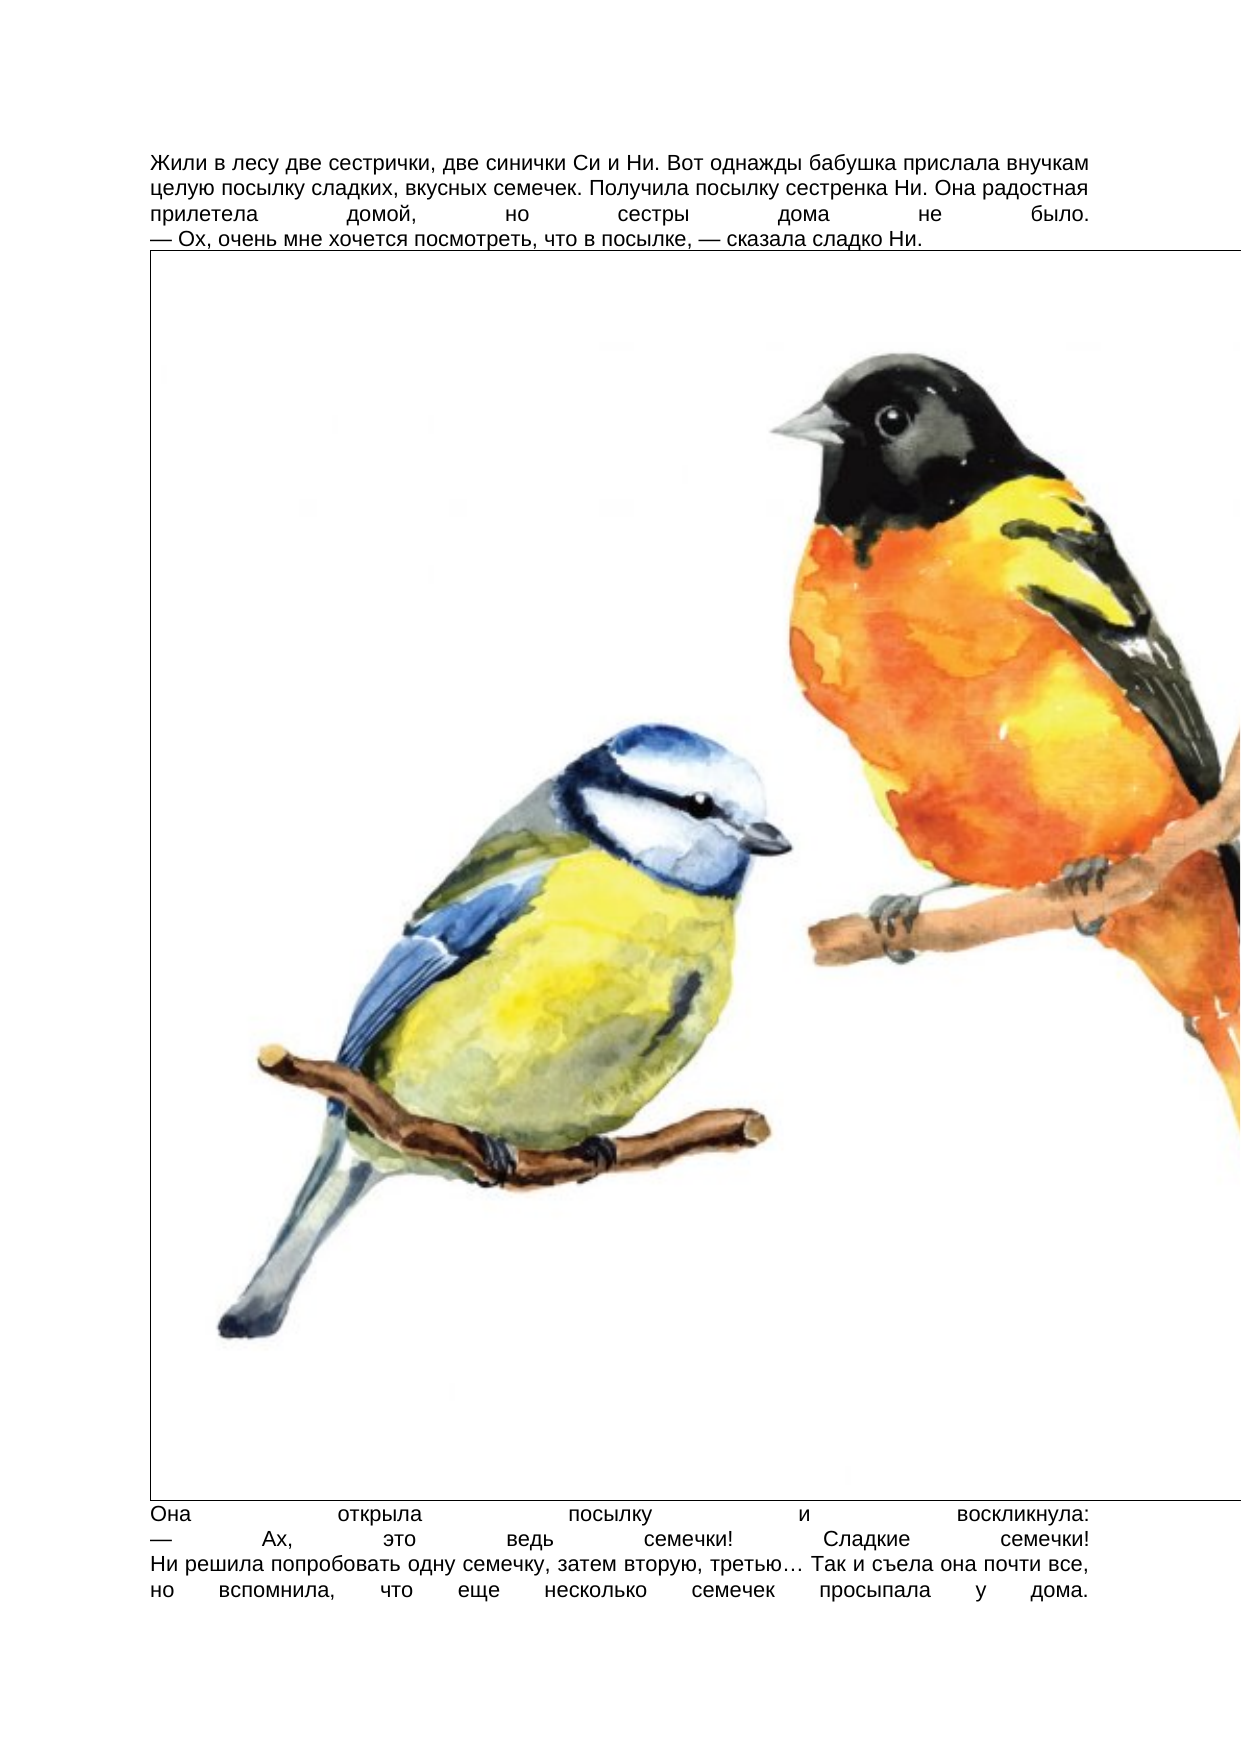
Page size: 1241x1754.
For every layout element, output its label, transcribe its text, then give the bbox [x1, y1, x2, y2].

picture [151, 251, 1241, 1500]
text Жили в лесу две сестрички, две синички Си и Ни. Вот однажды бабушка прислала внучкам целую посылку сладких, вкусных семечек. Получила посылку сестренка Ни. Она радостная прилетела домой, но сестры дома не было.— Ох, очень мне хочется посмотреть, что в посылке, — сказала сладко Ни. [150, 150, 1090, 250]
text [150, 1501, 1090, 1602]
